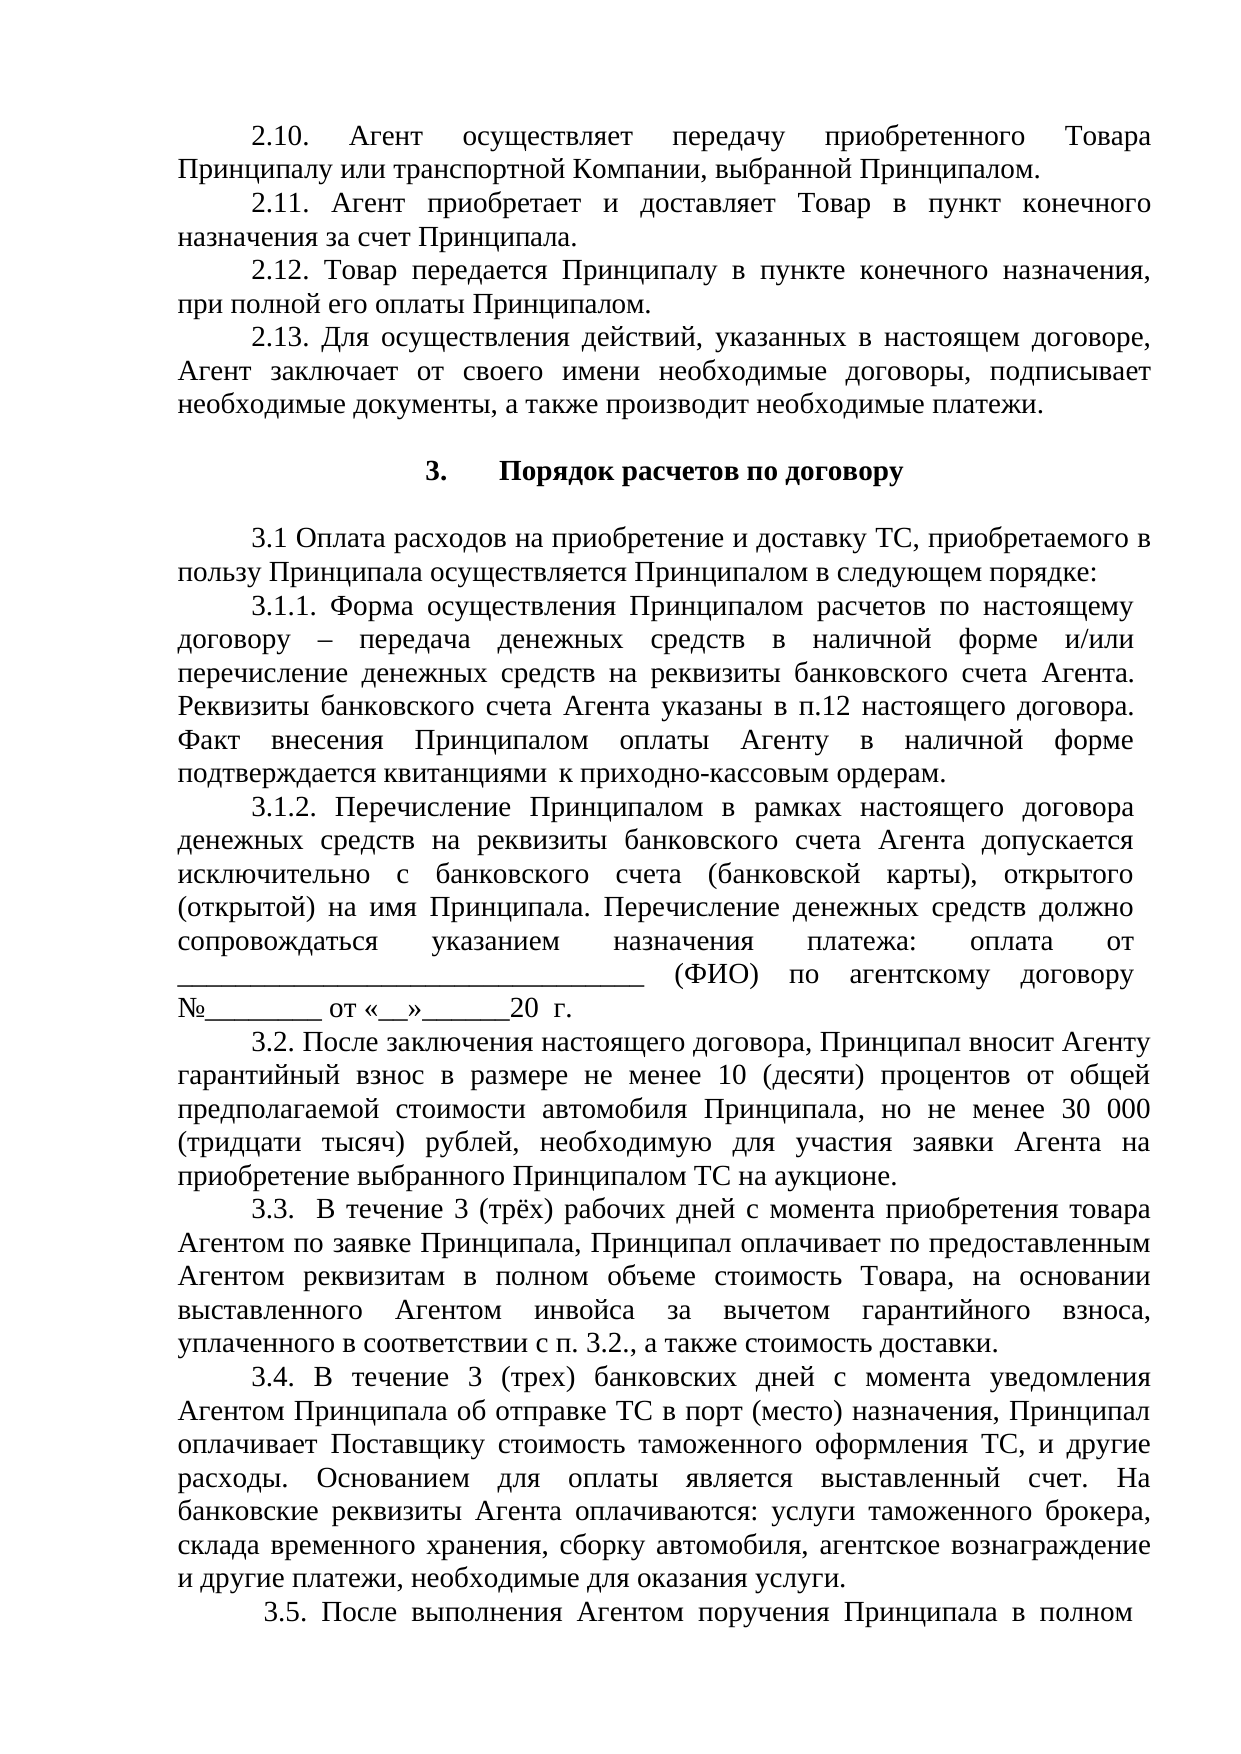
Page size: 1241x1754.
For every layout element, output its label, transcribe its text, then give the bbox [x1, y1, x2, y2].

text 2.12. Товар передается Принципалу в пункте конечного назначения, при полной его оплаты Принципалом. [177, 252, 1152, 319]
text 3.1 Оплата расходов на приобретение и доставку ТС, приобретаемого в пользу Принципала осуществляется Принципалом в следующем порядке: [177, 521, 1152, 588]
text 2.13. Для осуществления действий, указанных в настоящем договоре, Агент заключает от своего имени необходимые договоры, подписывает необходимые документы, а также производит необходимые платежи. [177, 319, 1152, 420]
text 2.11. Агент приобретает и доставляет Товар в пункт конечного назначения за счет Принципала. [177, 185, 1152, 252]
text 3.1.1. Форма осуществления Принципалом расчетов по настоящему договору – передача денежных средств в наличной форме и/или перечисление денежных средств на реквизиты банковского счета Агента. Реквизиты банковского счета Агента указаны в п.12 настоящего договора. Факт внесения Принципалом оплаты Агенту в наличной форме подтверждается квитанциями к приходно-кассовым ордерам. [177, 588, 1135, 789]
text 3.3. В течение 3 (трёх) рабочих дней с момента приобретения товара Агентом по заявке Принципала, Принципал оплачивает по предоставленным Агентом реквизитам в полном объеме стоимость Товара, на основании выставленного Агентом инвойса за вычетом гарантийного взноса, уплаченного в соответствии с п. 3.2., а также стоимость доставки. [177, 1191, 1152, 1359]
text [177, 1594, 1134, 1627]
list Порядок расчетов по договору [177, 453, 1152, 487]
text 3.4. В течение 3 (трех) банковских дней с момента уведомления Агентом Принципала об отправке ТС в порт (место) назначения, Принципал оплачивает Поставщику стоимость таможенного оформления ТС, и другие расходы. Основанием для оплаты является выставленный счет. На банковские реквизиты Агента оплачиваются: услуги таможенного брокера, склада временного хранения, сборку автомобиля, агентское вознаграждение и другие платежи, необходимые для оказания услуги. [177, 1359, 1152, 1594]
text 3.2. После заключения настоящего договора, Принципал вносит Агенту гарантийный взнос в размере не менее 10 (десяти) процентов от общей предполагаемой стоимости автомобиля Принципала, но не менее 30 000 (тридцати тысяч) рублей, необходимую для участия заявки Агента на приобретение выбранного Принципалом ТС на аукционе. [177, 1024, 1152, 1191]
text 2.10. Агент осуществляет передачу приобретенного Товара Принципалу или транспортной Компании, выбранной Принципалом. [177, 118, 1152, 185]
text 3.1.2. Перечисление Принципалом в рамках настоящего договора денежных средств на реквизиты банковского счета Агента допускается исключительно с банковского счета (банковской карты), открытого (открытой) на имя Принципала. Перечисление денежных средств должно сопровождаться указанием назначения платежа: оплата от ________________________________ (ФИО) по агентскому договору №________ от «__»______20 г. [177, 789, 1134, 1024]
